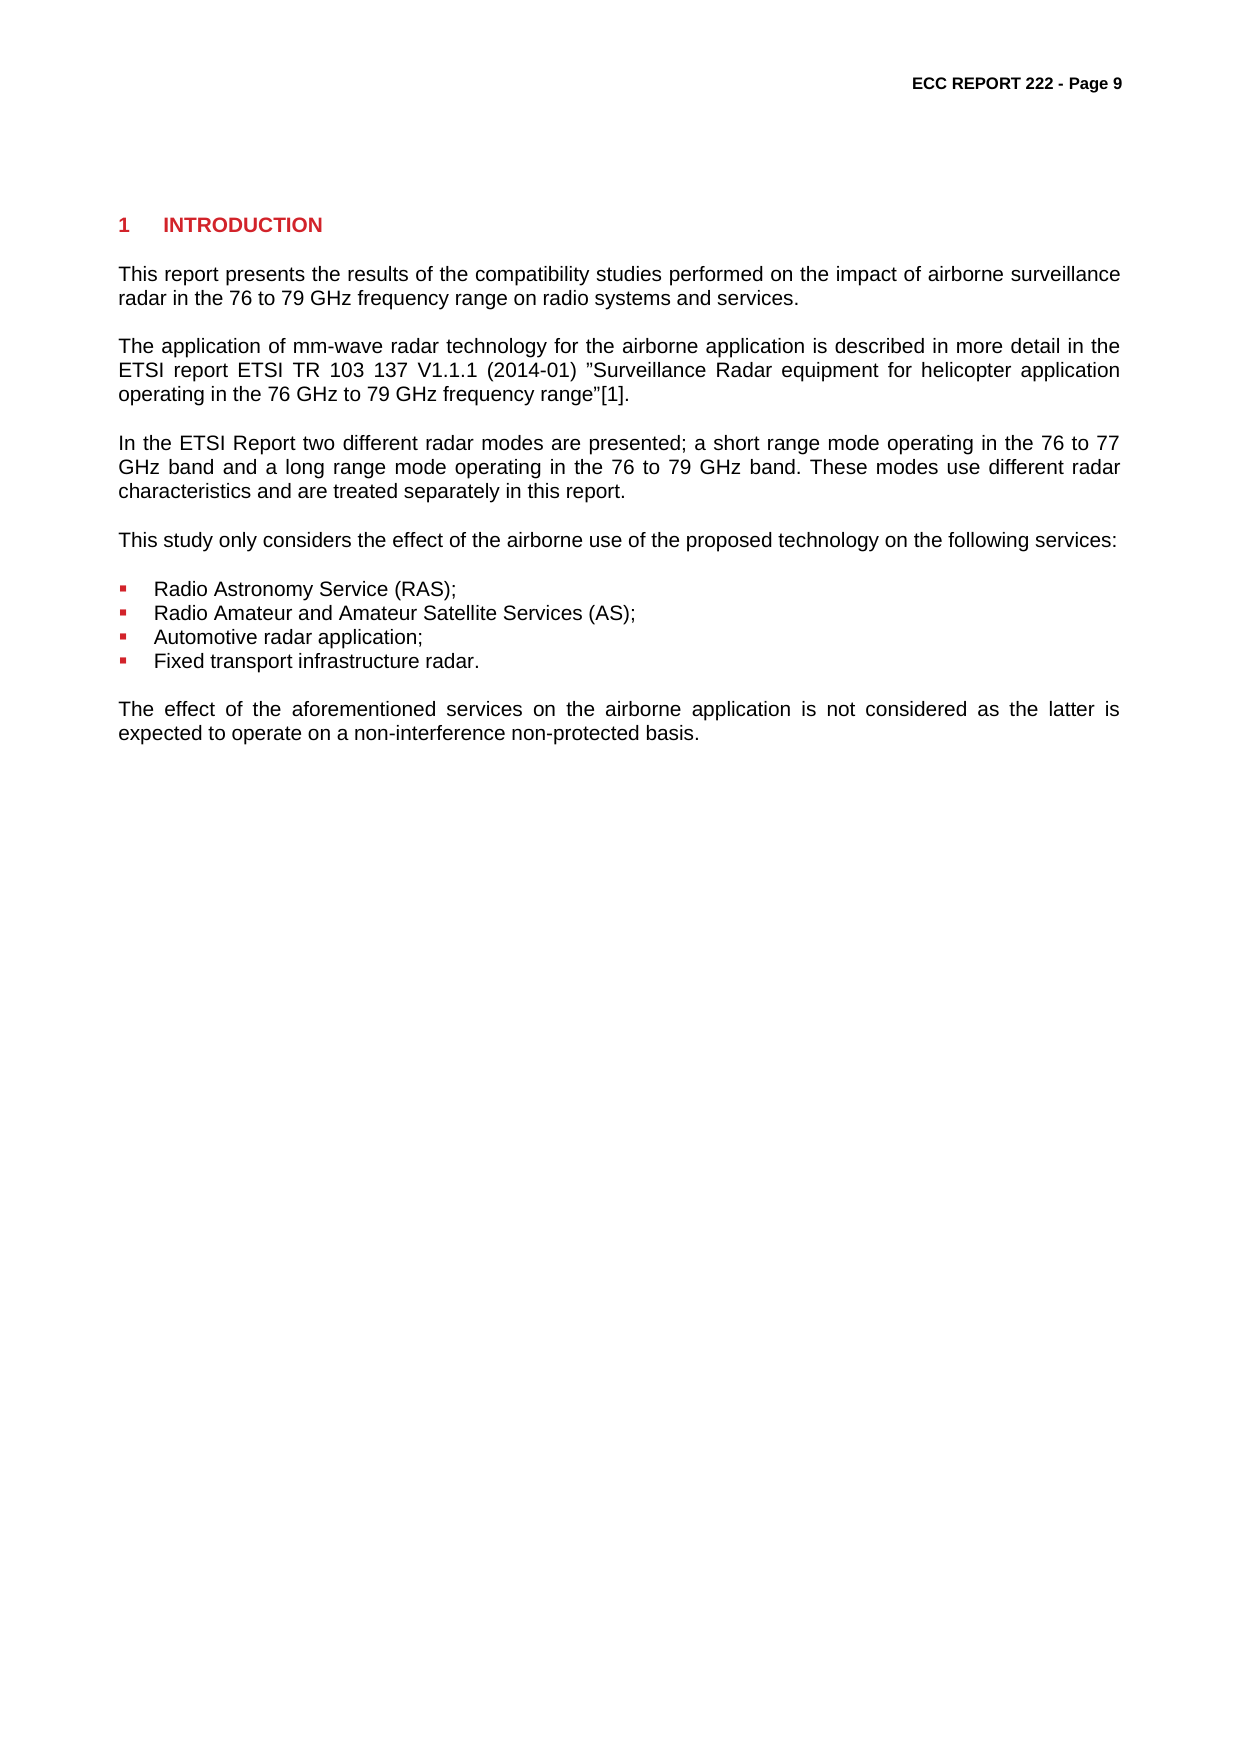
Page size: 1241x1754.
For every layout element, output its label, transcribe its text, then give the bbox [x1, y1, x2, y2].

list Radio Astronomy Service (RAS); [118, 577, 1122, 601]
list Fixed transport infrastructure radar. [118, 649, 1122, 673]
text This report presents the results of the compatibility studies performed on the impact of airborne surveillance radar in the 76 to 79 GHz frequency range on radio systems and services. [118, 261, 1122, 309]
list Radio Amateur and Amateur Satellite Services (AS); [118, 601, 1122, 625]
text In the ETSI Report two different radar modes are presented; a short range mode operating in the 76 to 77 GHz band and a long range mode operating in the 76 to 79 GHz band. These modes use different radar characteristics and are treated separately in this report. [118, 431, 1122, 503]
subtitle Introduction [118, 212, 1122, 236]
text The application of mm-wave radar technology for the airborne application is described in more detail in the ETSI report ETSI TR 103 137 V1.1.1 (2014-01) ”Surveillance Radar equipment for helicopter application operating in the 76 GHz to 79 GHz frequency range”[1]. [118, 334, 1122, 406]
text This study only considers the effect of the airborne use of the proposed technology on the following services: [118, 528, 1122, 552]
list Automotive radar application; [118, 625, 1122, 649]
text The effect of the aforementioned services on the airborne application is not considered as the latter is expected to operate on a non-interference non-protected basis. [118, 697, 1122, 745]
